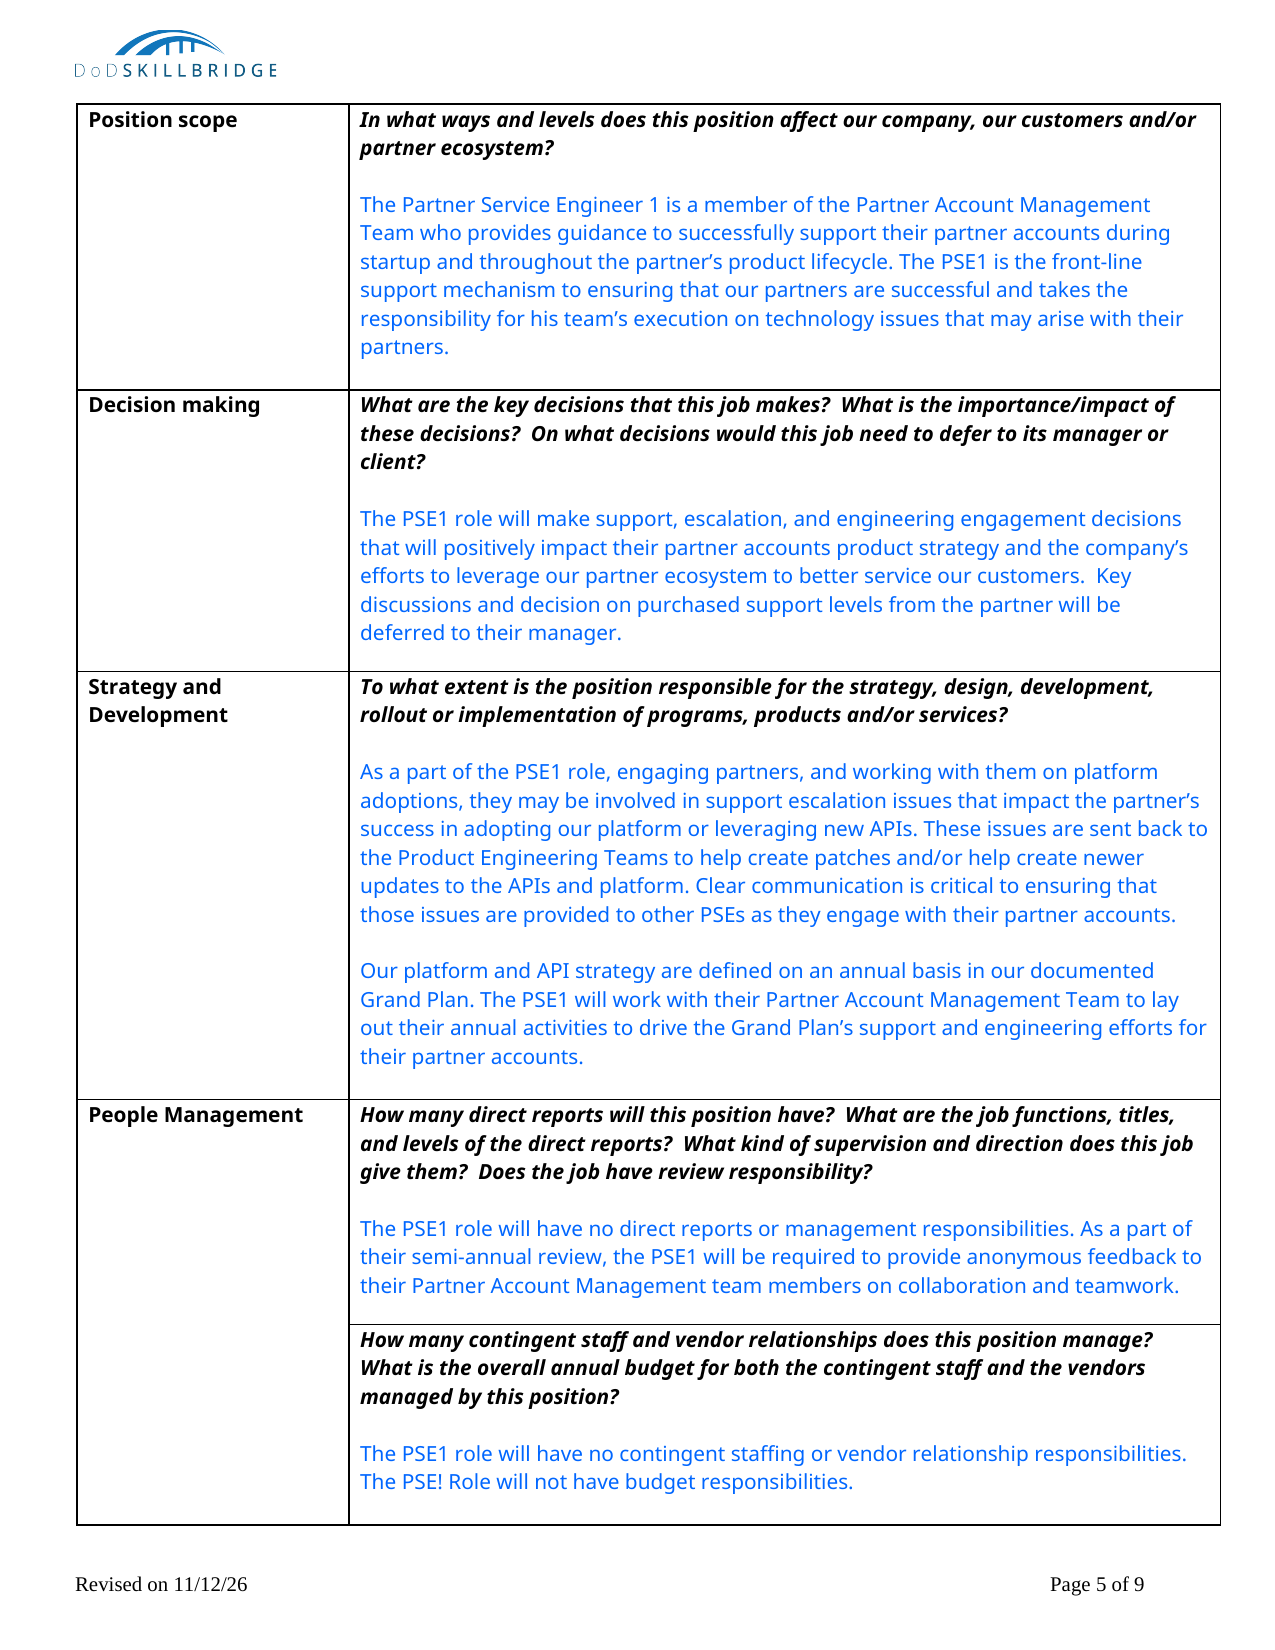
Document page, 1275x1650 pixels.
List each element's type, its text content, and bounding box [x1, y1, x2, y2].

table_cell In what ways and levels does this position affect our company, our customers and/or partner ecosystem? The Partner Service Engineer 1 is a member of the Partner Account Management Team who provides guidance to successfully support their partner accounts during startup and throughout the partner’s product lifecycle. The PSE1 is the front-line support mechanism to ensuring that our partners are successful and takes the responsibility for his team’s execution on technology issues that may arise with their partners. [350, 105, 1220, 389]
table_cell Strategy and Development [78, 672, 348, 1099]
picture [75, 30, 277, 77]
table_cell Position scope [78, 105, 348, 389]
table_cell People Management [78, 1100, 348, 1524]
table_cell How many direct reports will this position have? What are the job functions, titles, and levels of the direct reports? What kind of supervision and direction does this job give them? Does the job have review responsibility? The PSE1 role will have no direct reports or management responsibilities. As a part of their semi-annual review, the PSE1 will be required to provide anonymous feedback to their Partner Account Management team members on collaboration and teamwork. [350, 1100, 1220, 1323]
table_cell To what extent is the position responsible for the strategy, design, development, rollout or implementation of programs, products and/or services? As a part of the PSE1 role, engaging partners, and working with them on platform adoptions, they may be involved in support escalation issues that impact the partner’s success in adopting our platform or leveraging new APIs. These issues are sent back to the Product Engineering Teams to help create patches and/or help create newer updates to the APIs and platform. Clear communication is critical to ensuring that those issues are provided to other PSEs as they engage with their partner accounts. Our platform and API strategy are defined on an annual basis in our documented Grand Plan. The PSE1 will work with their Partner Account Management Team to lay out their annual activities to drive the Grand Plan’s support and engineering efforts for their partner accounts. [350, 672, 1220, 1099]
table_cell What are the key decisions that this job makes? What is the importance/impact of these decisions? On what decisions would this job need to defer to its manager or client? The PSE1 role will make support, escalation, and engineering engagement decisions that will positively impact their partner accounts product strategy and the company’s efforts to leverage our partner ecosystem to better service our customers. Key discussions and decision on purchased support levels from the partner will be deferred to their manager. [350, 391, 1220, 671]
table_cell How many contingent staff and vendor relationships does this position manage? What is the overall annual budget for both the contingent staff and the vendors managed by this position? The PSE1 role will have no contingent staffing or vendor relationship responsibilities. The PSE! Role will not have budget responsibilities. [350, 1325, 1220, 1524]
table_cell Decision making [78, 391, 348, 671]
